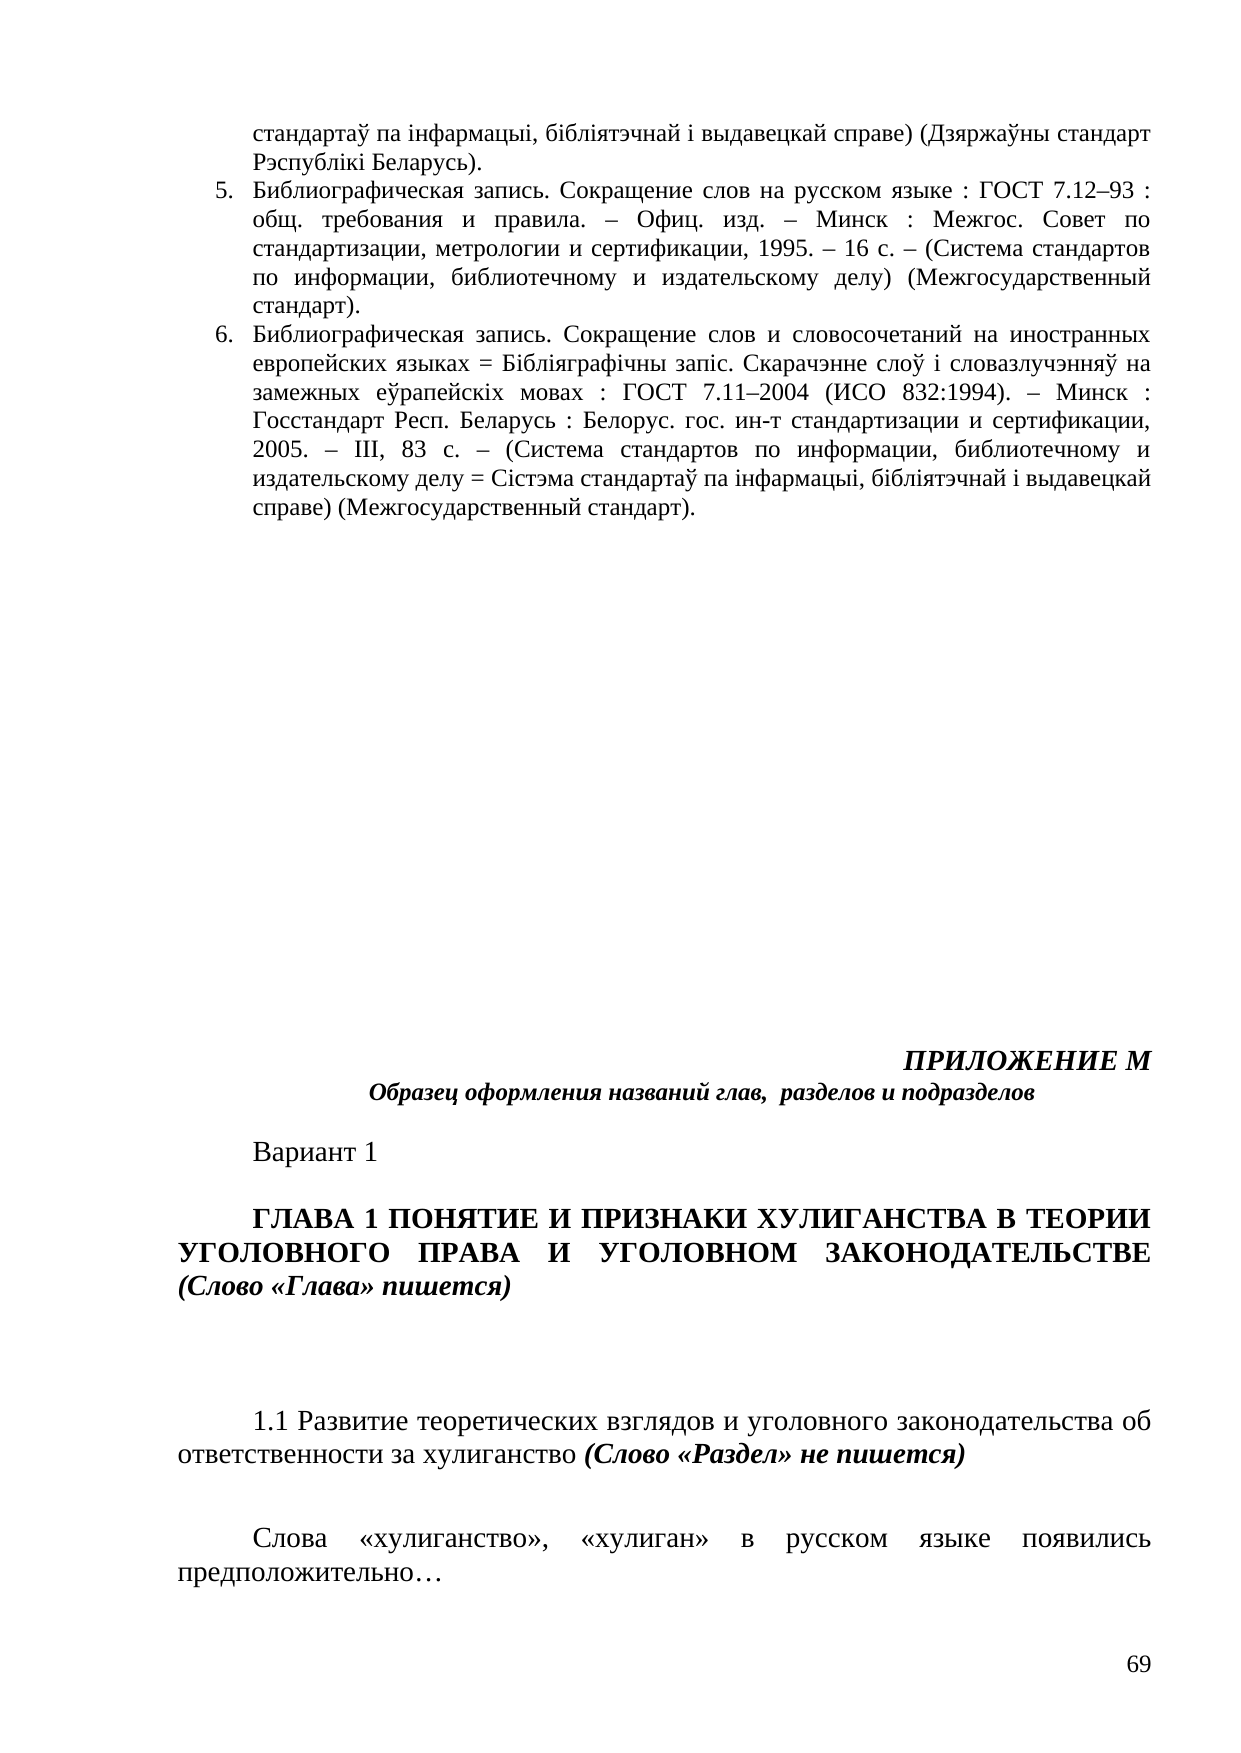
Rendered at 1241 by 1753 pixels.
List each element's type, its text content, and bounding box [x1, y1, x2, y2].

text Вариант 1 [177, 1134, 1152, 1168]
list Библиографическая запись. Сокращение слов на русском языке : ГОСТ 7.12–93 : общ. требования и правила. – Офиц. изд. – Минск : Межгос. Совет по стандартизации, метрологии и сертификации, 1995. – 16 с. – (Система стандартов по информации, библиотечному и издательскому делу) (Межгосударственный стандарт). [215, 176, 1152, 319]
text Образец оформления названий глав, разделов и подразделов [177, 1077, 1152, 1106]
list Библиографическая запись. Сокращение слов и словосочетаний на иностранных европейских языках = Бібліяграфічны запіс. Скарачэнне слоў і словазлучэнняў на замежных еўрапейскіх мовах : ГОСТ 7.11–2004 (ИСО 832:1994). – Минск : Госстандарт Респ. Беларусь : Белорус. гос. ин-т стандартизации и сертификации, 2005. – III, 83 с. – (Система стандартов по информации, библиотечному и издательскому делу = Сістэма стандартаў па інфармацыі, бібліятэчнай і выдавецкай справе) (Межгосударственный стандарт). [215, 319, 1152, 521]
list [215, 118, 1152, 176]
text Слова «хулиганство», «хулиган» в русском языке появились предположительно… [177, 1520, 1152, 1587]
text ГЛАВА 1 ПОНЯТИЕ И ПРИЗНАКИ ХУЛИГАНСТВА В ТЕОРИИ УГОЛОВНОГО ПРАВА И УГОЛОВНОМ ЗАКОНОДАТЕЛЬСТВЕ (Слово «Глава» пишется) [177, 1201, 1152, 1302]
text ПРИЛОЖЕНИЕ М [177, 1043, 1152, 1077]
text 1.1 Развитие теоретических взглядов и уголовного законодательства об ответственности за хулиганство (Слово «Раздел» не пишется) [177, 1403, 1152, 1470]
